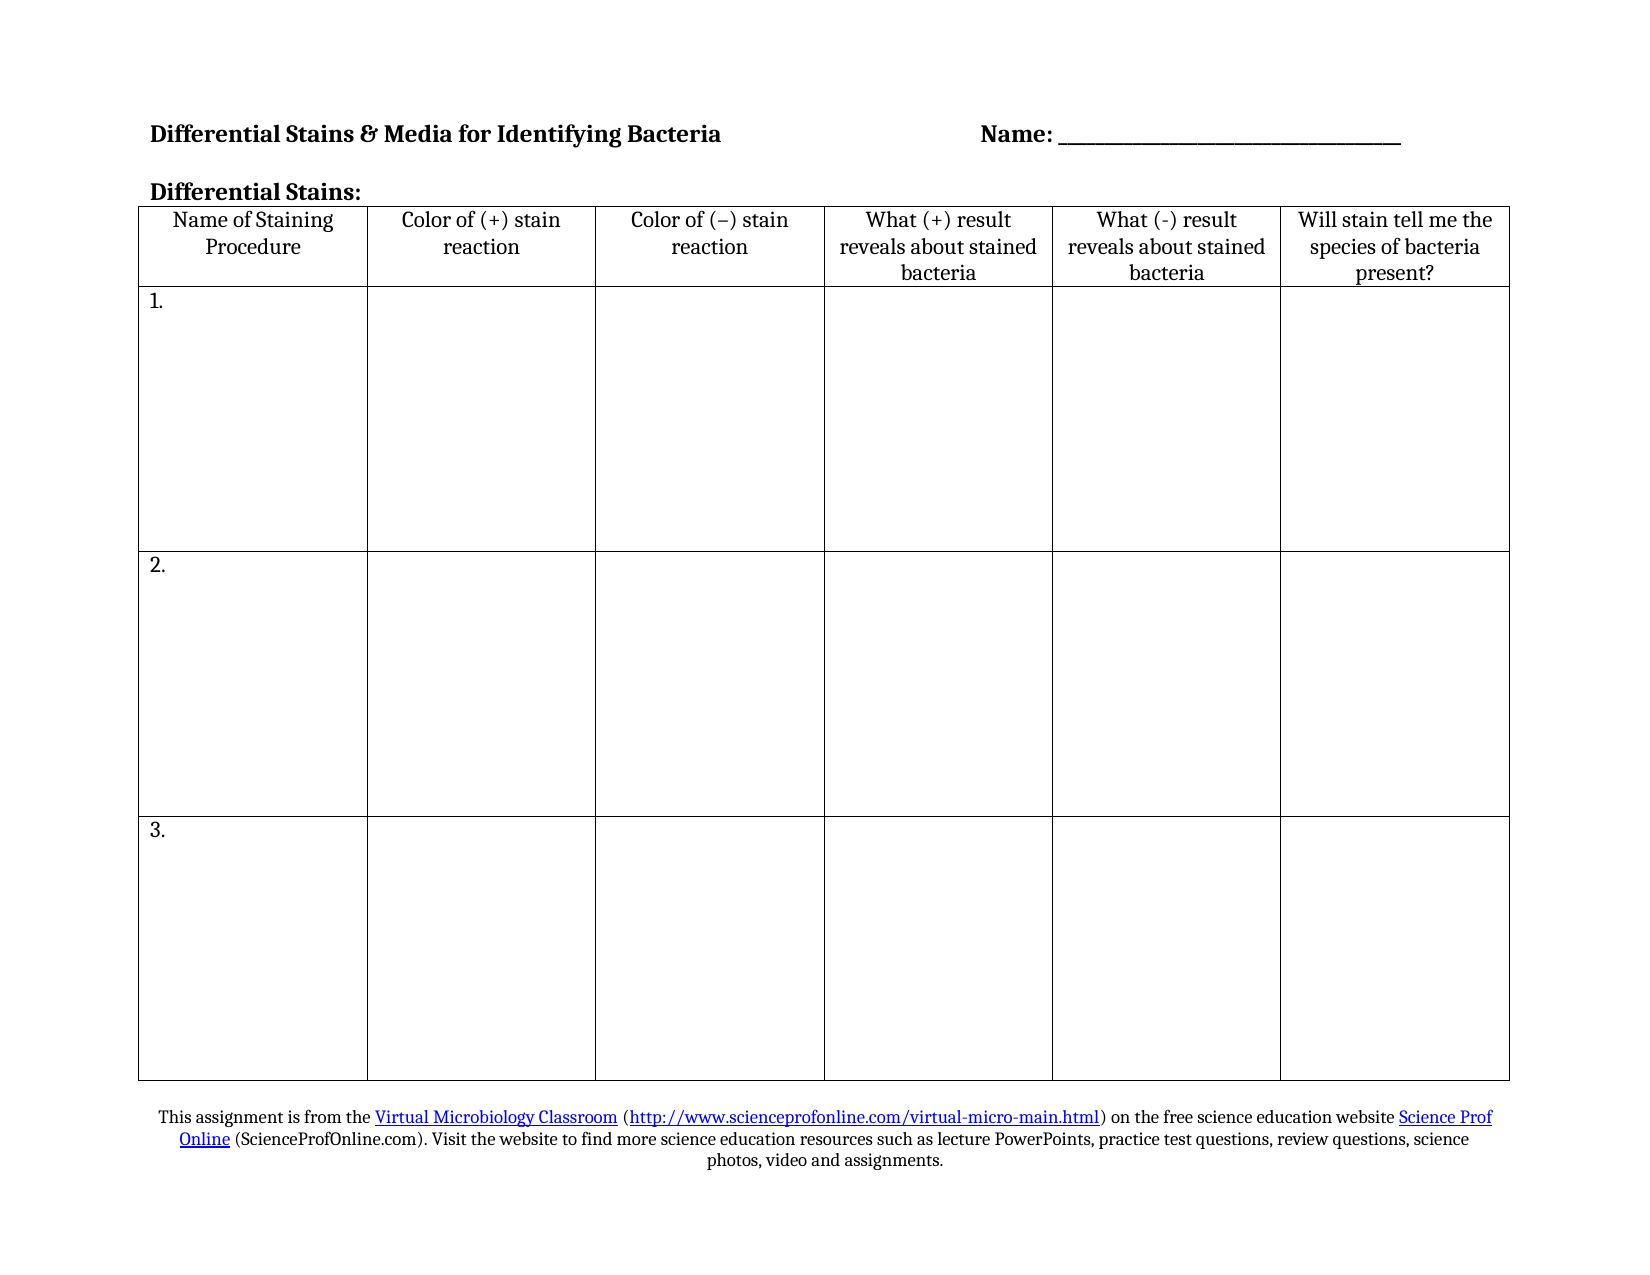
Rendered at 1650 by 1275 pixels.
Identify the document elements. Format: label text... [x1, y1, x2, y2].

table_header Color of (–) stain reaction [596, 207, 824, 286]
table_header What (-) result reveals about stained bacteria [1053, 207, 1280, 286]
table_cell [1053, 552, 1280, 816]
table_cell [596, 287, 824, 551]
table_cell [368, 552, 595, 816]
text Differential Stains & Media for Identifying Bacteria Name: _____________________________________ [150, 120, 1500, 149]
table_cell [1053, 287, 1280, 551]
table_cell [1281, 817, 1509, 1080]
table_cell [1053, 817, 1280, 1080]
table_cell [368, 817, 595, 1080]
table_cell [1281, 287, 1509, 551]
table_cell 2. [139, 552, 367, 816]
text Differential Stains: [150, 177, 1500, 206]
table_cell 1. [139, 287, 367, 551]
table_cell [596, 817, 824, 1080]
table_cell 3. [139, 817, 367, 1080]
table_cell [596, 552, 824, 816]
table_header Will stain tell me the species of bacteria present? [1281, 207, 1509, 286]
table_cell [1281, 552, 1509, 816]
table_header What (+) result reveals about stained bacteria [825, 207, 1052, 286]
table_cell [825, 817, 1052, 1080]
table_cell [368, 287, 595, 551]
table_header Color of (+) stain reaction [368, 207, 595, 286]
table_cell [825, 552, 1052, 816]
table_cell [825, 287, 1052, 551]
table_header Name of Staining Procedure [139, 207, 367, 286]
